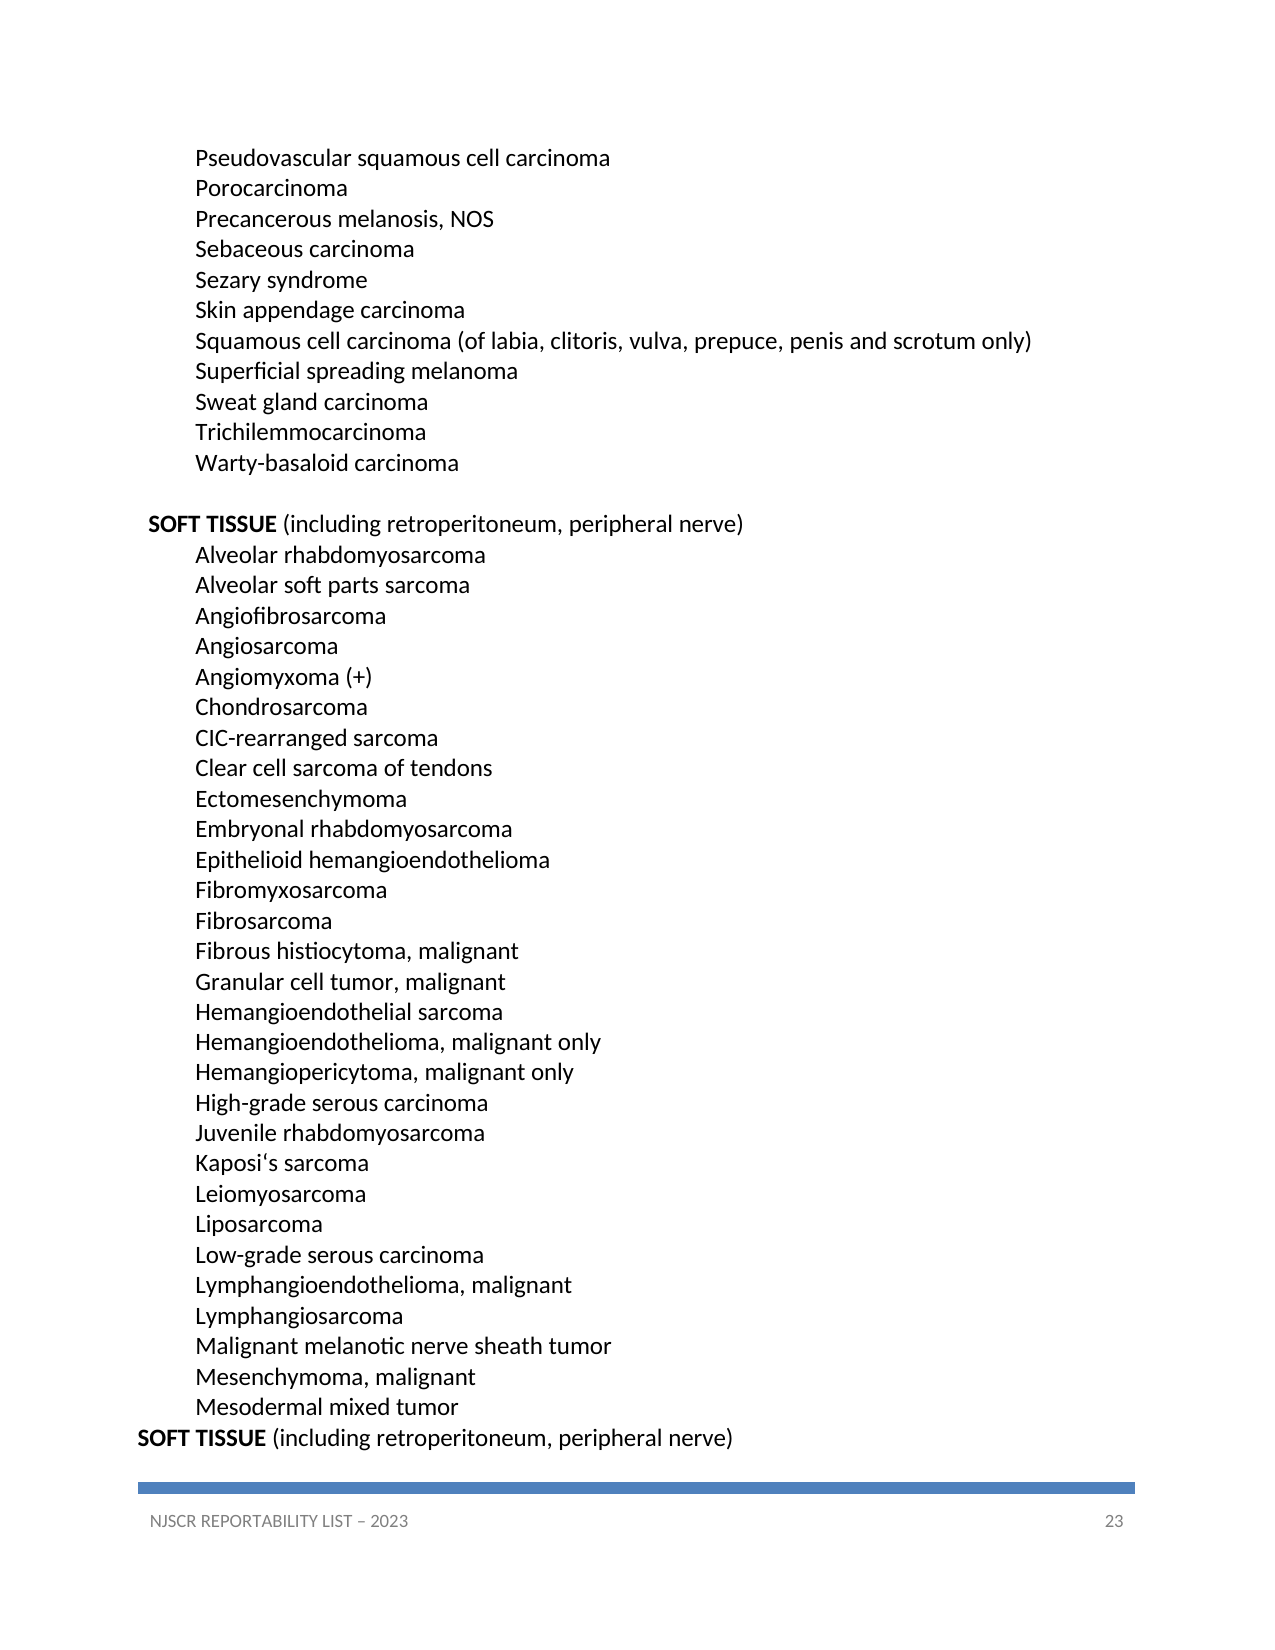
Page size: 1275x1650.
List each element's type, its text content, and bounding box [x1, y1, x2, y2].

text SOFT TISSUE (including retroperitoneum, peripheral nerve) Alveolar rhabdomyosarcoma [148, 508, 823, 569]
text Low-grade serous carcinoma [195, 1239, 569, 1270]
text Angiomyxoma (+) [195, 661, 505, 691]
text Sweat gland carcinoma Trichilemmocarcinoma [195, 386, 658, 447]
text Fibrous histiocytoma, malignant [195, 936, 640, 966]
text Embryonal rhabdomyosarcoma [195, 813, 806, 844]
text Mesenchymoma, malignant [195, 1361, 831, 1391]
text Granular cell tumor, malignant Hemangioendothelial sarcoma Hemangioendothelioma, malignant only [195, 966, 640, 1057]
text High-grade serous carcinoma [195, 1087, 672, 1117]
text Lymphangioendothelioma, malignant [195, 1270, 625, 1300]
text Squamous cell carcinoma (of labia, clitoris, vulva, prepuce, penis and scrotum only) Superficial spreading melanoma [195, 325, 1077, 386]
text Skin appendage carcinoma [195, 294, 1135, 325]
text SOFT TISSUE (including retroperitoneum, peripheral nerve) [137, 1422, 784, 1452]
text Warty-basaloid carcinoma [195, 447, 658, 478]
text Ectomesenchymoma [195, 783, 564, 813]
text CIC-rearranged sarcoma [195, 722, 564, 752]
text Malignant melanotic nerve sheath tumor [137, 1330, 1135, 1361]
subtitle Sezary syndrome [195, 264, 516, 294]
subtitle Precancerous melanosis, NOS [195, 203, 516, 233]
text Fibromyxosarcoma [195, 874, 806, 905]
text Mesodermal mixed tumor [195, 1391, 831, 1422]
subtitle Sebaceous carcinoma [195, 233, 516, 264]
text Alveolar soft parts sarcoma Angiofibrosarcoma Angiosarcoma [195, 569, 505, 661]
text Kaposi‘s sarcoma [148, 1148, 823, 1178]
text Chondrosarcoma [195, 691, 505, 722]
text Epithelioid hemangioendothelioma [195, 844, 806, 874]
text Leiomyosarcoma [148, 1178, 823, 1209]
text Juvenile rhabdomyosarcoma [195, 1117, 607, 1148]
subtitle Pseudovascular squamous cell carcinoma [195, 142, 640, 172]
text Clear cell sarcoma of tendons [137, 752, 1135, 783]
text Lymphangiosarcoma [195, 1300, 944, 1330]
text Fibrosarcoma [195, 905, 806, 936]
subtitle Porocarcinoma [195, 172, 516, 203]
text Liposarcoma [195, 1209, 372, 1239]
text Hemangiopericytoma, malignant only [195, 1057, 607, 1087]
